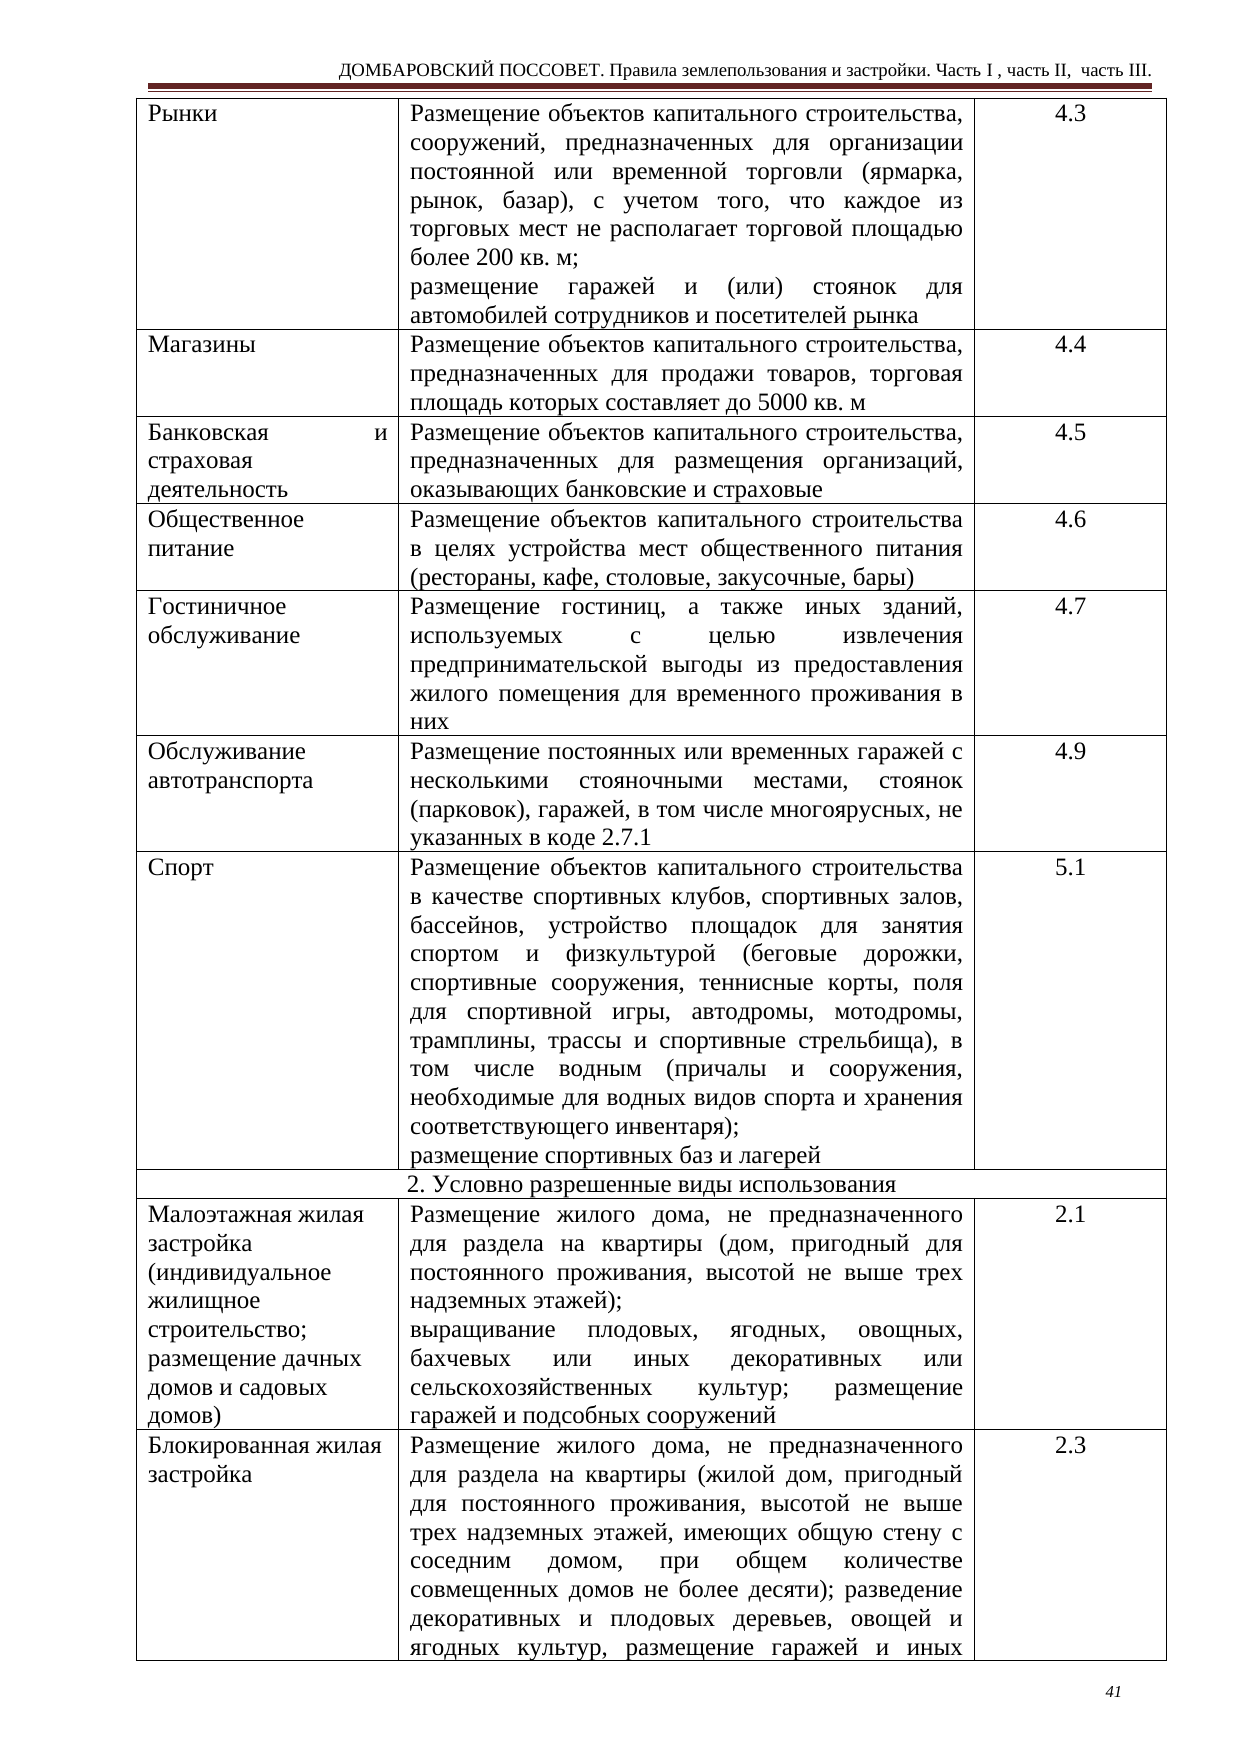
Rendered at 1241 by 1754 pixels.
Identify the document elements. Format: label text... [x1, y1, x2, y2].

table_cell Малоэтажная жилая застройка (индивидуальное жилищное строительство; размещение дачных домов и садовых домов) [137, 1199, 398, 1429]
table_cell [137, 1430, 398, 1660]
table_cell Размещение постоянных или временных гаражей с несколькими стояночными местами, стоянок (парковок), гаражей, в том числе многоярусных, не указанных в коде 2.7.1 [399, 736, 974, 851]
table_cell Рынки [137, 99, 398, 328]
table_cell Спорт [137, 852, 398, 1168]
table_cell Обслуживание автотранспорта [137, 736, 398, 851]
table_cell Размещение гостиниц, а также иных зданий, используемых с целью извлечения предпринимательской выгоды из предоставления жилого помещения для временного проживания в них [399, 591, 974, 735]
table_cell Общественное питание [137, 504, 398, 590]
table_cell 4.9 [975, 736, 1166, 851]
table_cell Размещение объектов капитального строительства в целях устройства мест общественного питания (рестораны, кафе, столовые, закусочные, бары) [399, 504, 974, 590]
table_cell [399, 1430, 974, 1660]
table_cell Гостиничное обслуживание [137, 591, 398, 735]
table_cell 5.1 [975, 852, 1166, 1168]
table_cell Размещение объектов капитального строительства, предназначенных для размещения организаций, оказывающих банковские и страховые [399, 417, 974, 503]
table_cell 4.3 [975, 99, 1166, 328]
table_cell 2.1 [975, 1199, 1166, 1429]
table_cell Банковская и страховая деятельность [137, 417, 398, 503]
table_cell Магазины [137, 330, 398, 416]
table_cell Размещение объектов капитального строительства, предназначенных для продажи товаров, торговая площадь которых составляет до 5000 кв. м [399, 330, 974, 416]
table_cell 4.4 [975, 330, 1166, 416]
table_cell Размещение жилого дома, не предназначенного для раздела на квартиры (дом, пригодный для постоянного проживания, высотой не выше трех надземных этажей); выращивание плодовых, ягодных, овощных, бахчевых или иных декоративных или сельскохозяйственных культур; размещение гаражей и подсобных сооружений [399, 1199, 974, 1429]
table_cell 2.3 [975, 1430, 1166, 1660]
table_cell 4.5 [975, 417, 1166, 503]
table_cell 4.7 [975, 591, 1166, 735]
table_cell 4.6 [975, 504, 1166, 590]
table_cell 2. Условно разрешенные виды использования [137, 1170, 1166, 1198]
table_cell Размещение объектов капитального строительства, сооружений, предназначенных для организации постоянной или временной торговли (ярмарка, рынок, базар), с учетом того, что каждое из торговых мест не располагает торговой площадью более 200 кв. м; размещение гаражей и (или) стоянок для автомобилей сотрудников и посетителей рынка [399, 99, 974, 328]
table_cell Размещение объектов капитального строительства в качестве спортивных клубов, спортивных залов, бассейнов, устройство площадок для занятия спортом и физкультурой (беговые дорожки, спортивные сооружения, теннисные корты, поля для спортивной игры, автодромы, мотодромы, трамплины, трассы и спортивные стрельбища), в том числе водным (причалы и сооружения, необходимые для водных видов спорта и хранения соответствующего инвентаря); размещение спортивных баз и лагерей [399, 852, 974, 1168]
